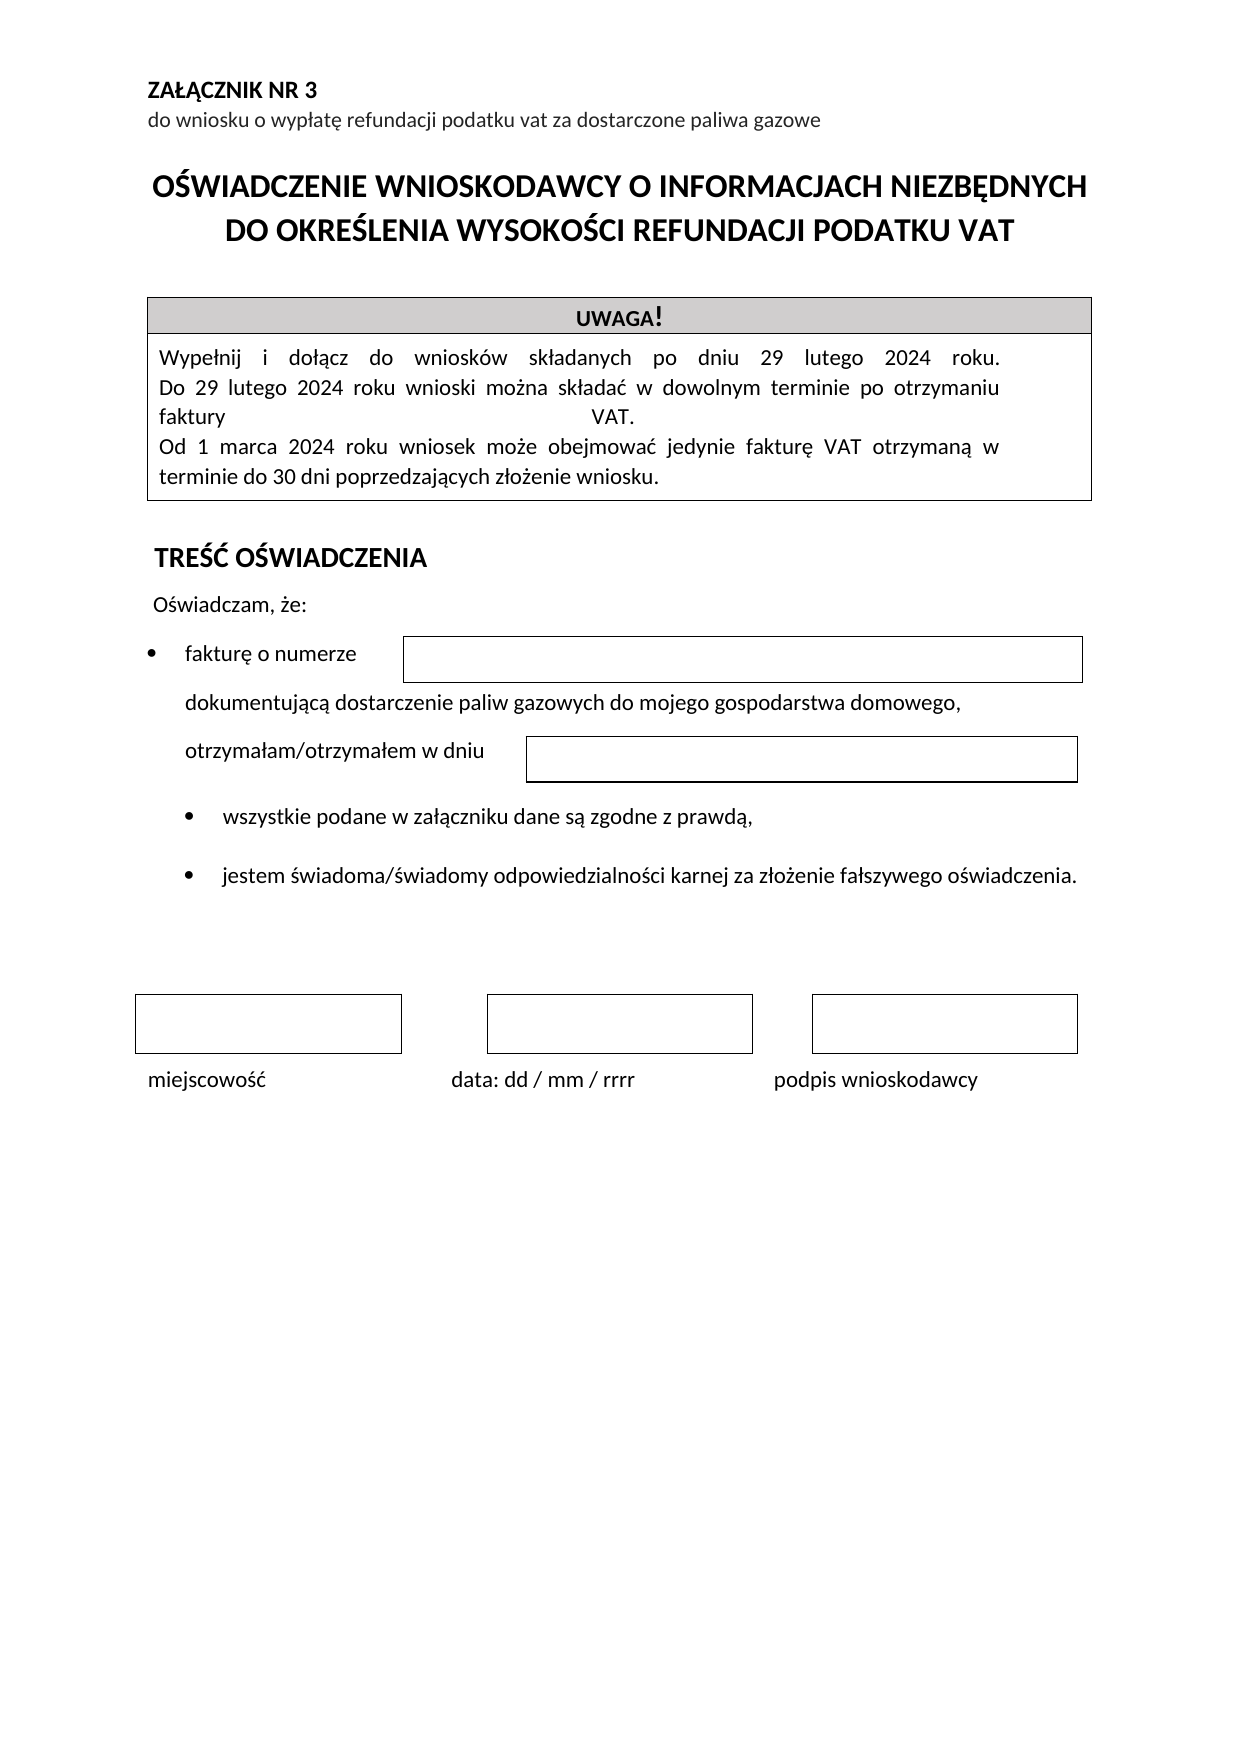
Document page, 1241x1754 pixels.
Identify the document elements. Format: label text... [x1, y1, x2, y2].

table_header [813, 995, 1077, 1053]
table_header [404, 637, 1082, 682]
text TREŚĆ OŚWIADCZENIA [148, 539, 1093, 574]
list wszystkie podane w załączniku dane są zgodne z prawdą, [185, 802, 1093, 830]
table_header [136, 995, 401, 1053]
text miejscowość data: dd / mm / rrrr podpis wnioskodawcy [148, 980, 1093, 1093]
table_header [527, 737, 1077, 781]
text Oświadczam, że: [148, 590, 1093, 618]
list fakturę o numerze dokumentującą dostarczenie paliw gazowych do mojego gospodarstwa domowego, otrzymałam/otrzymałem w dniu [148, 639, 1093, 765]
text OŚWIADCZENIE WNIOSKODAWCY O INFORMACJACH NIEZBĘDNYCH DO OKREŚLENIA WYSOKOŚCI REFUNDACJI PODATKU VAT [148, 165, 1093, 293]
list jestem świadoma/świadomy odpowiedzialności karnej za złożenie fałszywego oświadczenia. [185, 861, 1093, 889]
table_cell Wypełnij i dołącz do wniosków składanych po dniu 29 lutego 2024 roku. Do 29 lutego 2024 roku wnioski można składać w dowolnym terminie po otrzymaniu faktury VAT. Od 1 marca 2024 roku wniosek może obejmować jedynie fakturę VAT otrzymaną w terminie do 30 dni poprzedzających złożenie wniosku. [148, 334, 1091, 500]
table_header [488, 995, 752, 1053]
table_header UWAGA! [148, 298, 1091, 333]
